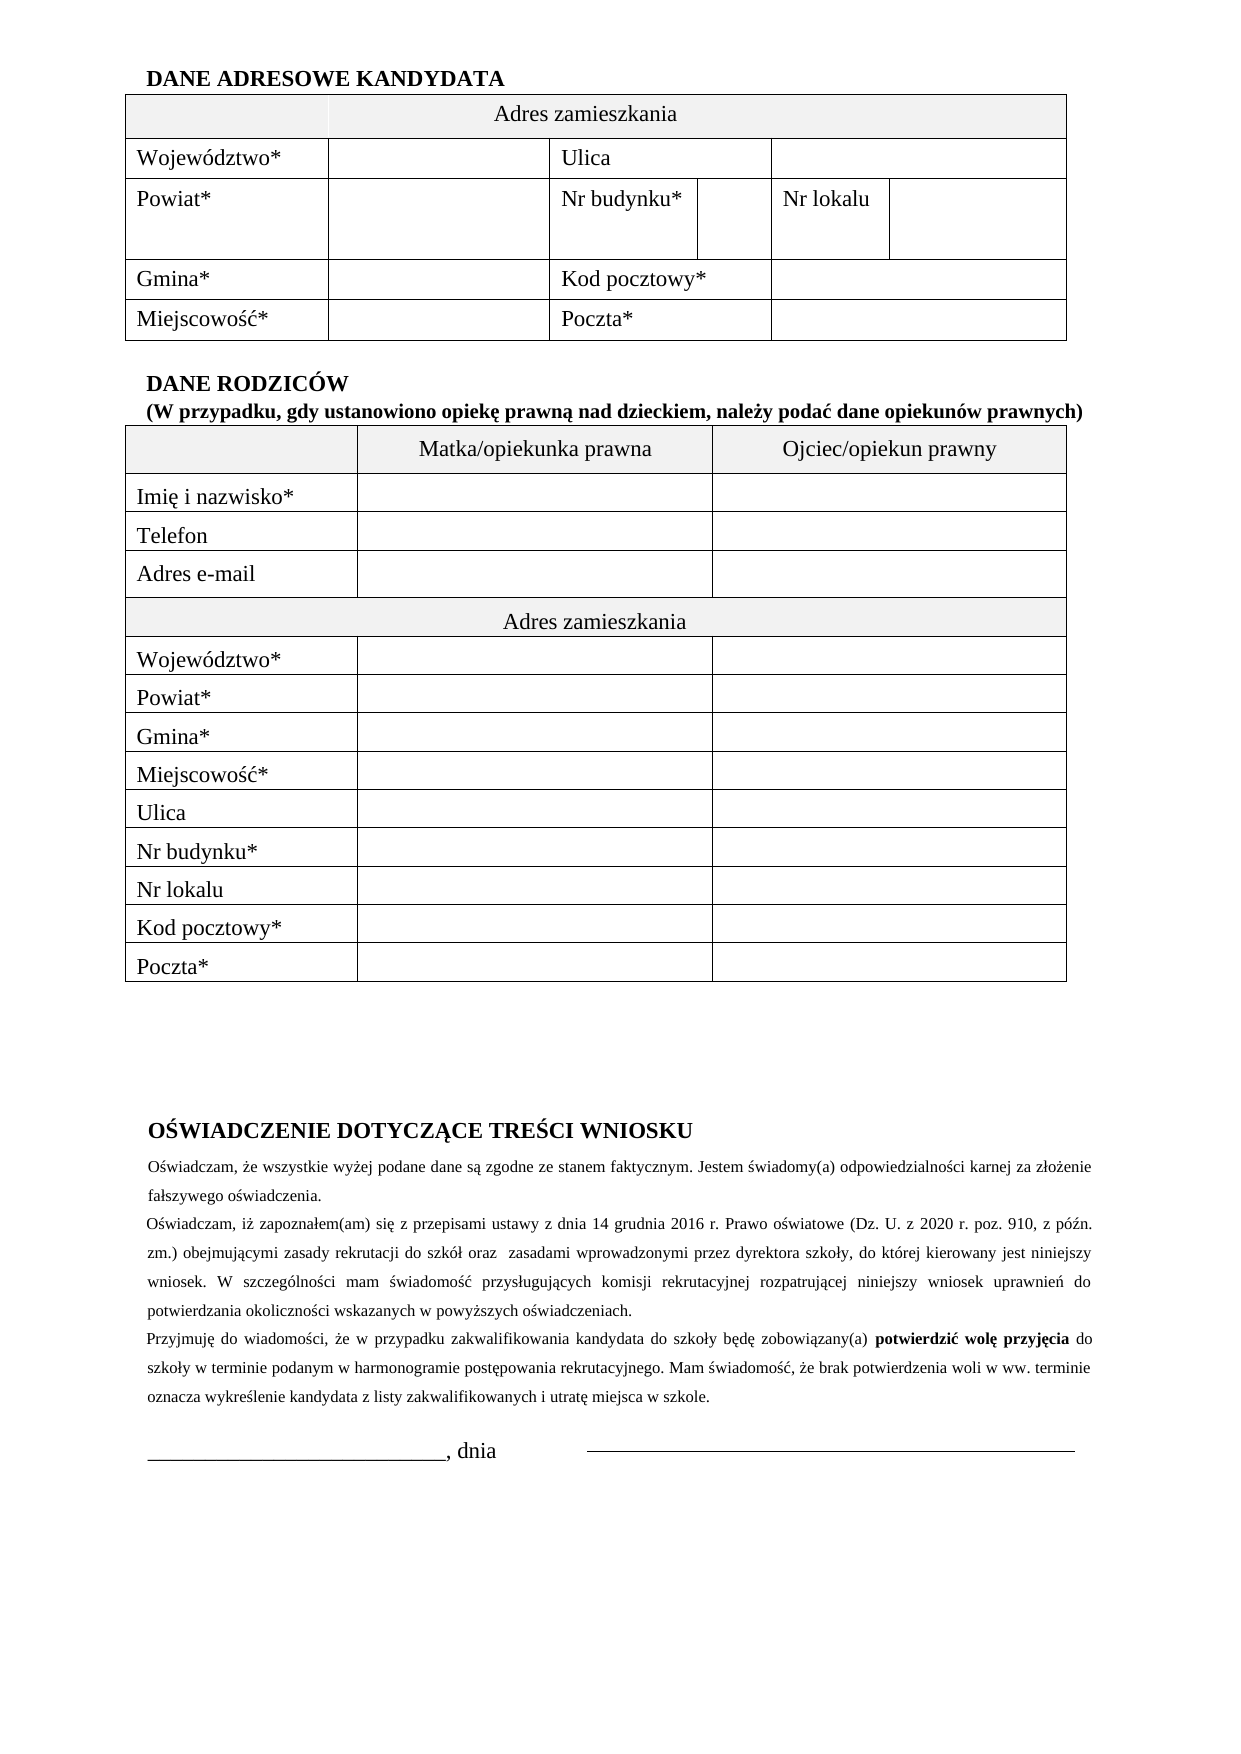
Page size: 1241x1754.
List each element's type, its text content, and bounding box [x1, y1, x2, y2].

text __________________________, dnia [148, 1437, 1093, 1463]
table_cell [713, 943, 1066, 981]
table_cell [713, 675, 1066, 712]
table_cell Miejscowość* [126, 752, 357, 789]
text Oświadczam, iż zapoznałem(am) się z przepisami ustawy z dnia 14 grudnia 2016 r. Prawo oświatowe (Dz. U. z 2020 r. poz. 910, z późn. zm.) obejmującymi zasady rekrutacji do szkół oraz zasadami wprowadzonymi przez dyrektora szkoły, do której kierowany jest niniejszy wniosek. W szczególności mam świadomość przysługujących komisji rekrutacyjnej rozpatrującej niniejszy wniosek uprawnień do potwierdzania okoliczności wskazanych w powyższych oświadczeniach. [146, 1214, 1093, 1319]
table_cell [772, 139, 1066, 178]
table_cell [358, 828, 712, 866]
table_cell [358, 752, 712, 789]
table_cell [358, 943, 712, 981]
table_cell [713, 790, 1066, 827]
table_cell Nr budynku* [126, 828, 357, 866]
text Przyjmuję do wiadomości, że w przypadku zakwalifikowania kandydata do szkoły będę zobowiązany(a) potwierdzić wolę przyjęcia do szkoły w terminie podanym w harmonogramie postępowania rekrutacyjnego. Mam świadomość, że brak potwierdzenia woli w ww. terminie oznacza wykreślenie kandydata z listy zakwalifikowanych i utratę miejsca w szkole. [146, 1329, 1093, 1406]
table_cell [713, 512, 1066, 549]
table_cell [358, 867, 712, 904]
table_header [126, 426, 357, 473]
table_cell [713, 551, 1066, 597]
table_cell [713, 905, 1066, 942]
text DANE ADRESOWE KANDYDATA [146, 65, 1093, 91]
table_header Ojciec/opiekun prawny [713, 426, 1066, 473]
table_cell [358, 713, 712, 751]
table_cell [713, 474, 1066, 511]
table_cell Kod pocztowy* [550, 260, 771, 299]
table_cell Województwo* [126, 139, 328, 178]
table_cell Kod pocztowy* [126, 905, 357, 942]
table_header Matka/opiekunka prawna [358, 426, 712, 473]
table_cell [772, 260, 1066, 299]
table_cell [329, 300, 549, 339]
text OŚWIADCZENIE DOTYCZĄCE TREŚCI WNIOSKU [148, 1117, 1093, 1143]
table_cell [358, 512, 712, 549]
text Oświadczam, że wszystkie wyżej podane dane są zgodne ze stanem faktycznym. Jestem świadomy(a) odpowiedzialności karnej za złożenie fałszywego oświadczenia. [148, 1157, 1093, 1204]
table_cell Imię i nazwisko* [126, 474, 357, 511]
table_cell Nr lokalu [126, 867, 357, 904]
table_cell Telefon [126, 512, 357, 549]
table_cell [329, 179, 549, 258]
table_cell Adres e-mail [126, 551, 357, 597]
table_cell [358, 637, 712, 674]
table_cell [329, 139, 549, 178]
table_cell [713, 867, 1066, 904]
table_cell [329, 260, 549, 299]
table_cell Adres zamieszkania [126, 598, 1066, 636]
table_cell Miejscowość* [126, 300, 328, 339]
table_cell [698, 179, 771, 258]
table_cell [358, 675, 712, 712]
table_cell Poczta* [550, 300, 771, 339]
table_cell Województwo* [126, 637, 357, 674]
text (W przypadku, gdy ustanowiono opiekę prawną nad dzieckiem, należy podać dane opiekunów prawnych) [146, 399, 1093, 423]
table_cell [358, 790, 712, 827]
table_cell [713, 637, 1066, 674]
table_cell Nr budynku* [550, 179, 697, 258]
table_header [771, 95, 1066, 138]
text DANE RODZICÓW [146, 370, 1093, 396]
table_cell [713, 828, 1066, 866]
table_cell Poczta* [126, 943, 357, 981]
table_cell [890, 179, 1066, 258]
table_cell Powiat* [126, 675, 357, 712]
table_header Adres zamieszkania [329, 95, 771, 138]
table_cell Ulica [550, 139, 771, 178]
table_header [126, 95, 328, 138]
table_cell [358, 905, 712, 942]
table_cell Powiat* [126, 179, 328, 258]
table_cell [713, 752, 1066, 789]
table_cell Ulica [126, 790, 357, 827]
table_cell Gmina* [126, 713, 357, 751]
table_cell [772, 300, 1066, 339]
table_cell Nr lokalu [772, 179, 889, 258]
table_cell Gmina* [126, 260, 328, 299]
table_cell [713, 713, 1066, 751]
table_cell [358, 551, 712, 597]
table_cell [358, 474, 712, 511]
